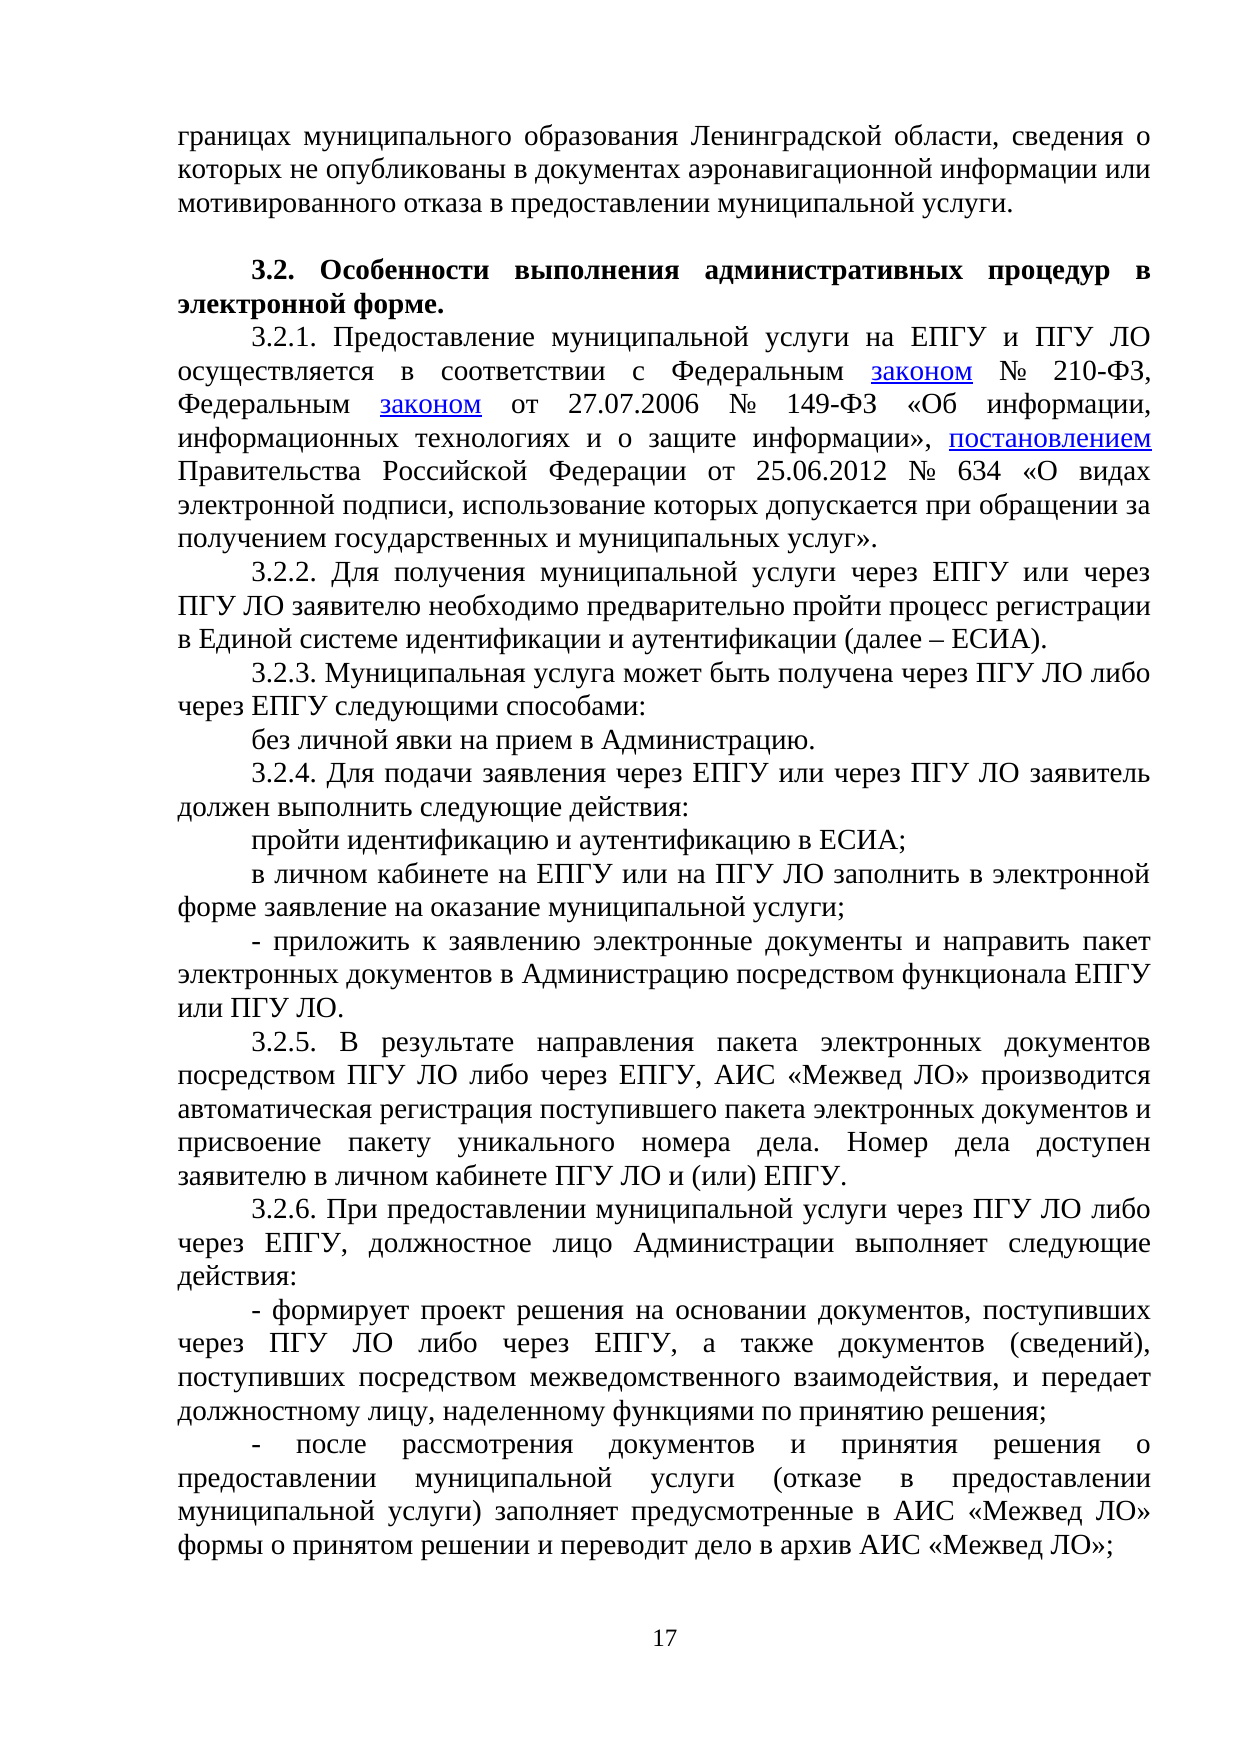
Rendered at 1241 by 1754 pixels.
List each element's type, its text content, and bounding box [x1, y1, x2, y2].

text пройти идентификацию и аутентификацию в ЕСИА; [177, 822, 1152, 856]
text 3.2.1. Предоставление муниципальной услуги на ЕПГУ и ПГУ ЛО осуществляется в соответствии с Федеральным законом № 210-ФЗ, Федеральным законом от 27.07.2006 № 149-ФЗ «Об информации, информационных технологиях и о защите информации», постановлением Правительства Российской Федерации от 25.06.2012 № 634 «О видах электронной подписи, использование которых допускается при обращении за получением государственных и муниципальных услуг». [177, 319, 1152, 554]
text без личной явки на прием в Администрацию. [177, 722, 1152, 755]
text - приложить к заявлению электронные документы и направить пакет электронных документов в Администрацию посредством функционала ЕПГУ или ПГУ ЛО. [177, 923, 1152, 1024]
text 3.2.6. При предоставлении муниципальной услуги через ПГУ ЛО либо через ЕПГУ, должностное лицо Администрации выполняет следующие действия: [177, 1191, 1152, 1292]
text - после рассмотрения документов и принятия решения о предоставлении муниципальной услуги (отказе в предоставлении муниципальной услуги) заполняет предусмотренные в АИС «Межвед ЛО» формы о принятом решении и переводит дело в архив АИС «Межвед ЛО»; [177, 1426, 1152, 1560]
text 3.2.4. Для подачи заявления через ЕПГУ или через ПГУ ЛО заявитель должен выполнить следующие действия: [177, 755, 1152, 822]
text 3.2. Особенности выполнения административных процедур в электронной форме. [177, 252, 1152, 319]
text 3.2.5. В результате направления пакета электронных документов посредством ПГУ ЛО либо через ЕПГУ, АИС «Межвед ЛО» производится автоматическая регистрация поступившего пакета электронных документов и присвоение пакету уникального номера дела. Номер дела доступен заявителю в личном кабинете ПГУ ЛО и (или) ЕПГУ. [177, 1024, 1152, 1191]
text - формирует проект решения на основании документов, поступивших через ПГУ ЛО либо через ЕПГУ, а также документов (сведений), поступивших посредством межведомственного взаимодействия, и передает должностному лицу, наделенному функциями по принятию решения; [177, 1292, 1152, 1426]
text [177, 118, 1152, 219]
text 3.2.2. Для получения муниципальной услуги через ЕПГУ или через ПГУ ЛО заявителю необходимо предварительно пройти процесс регистрации в Единой системе идентификации и аутентификации (далее – ЕСИА). [177, 554, 1152, 655]
text 3.2.3. Муниципальная услуга может быть получена через ПГУ ЛО либо через ЕПГУ следующими способами: [177, 655, 1152, 722]
text в личном кабинете на ЕПГУ или на ПГУ ЛО заполнить в электронной форме заявление на оказание муниципальной услуги; [177, 856, 1152, 923]
